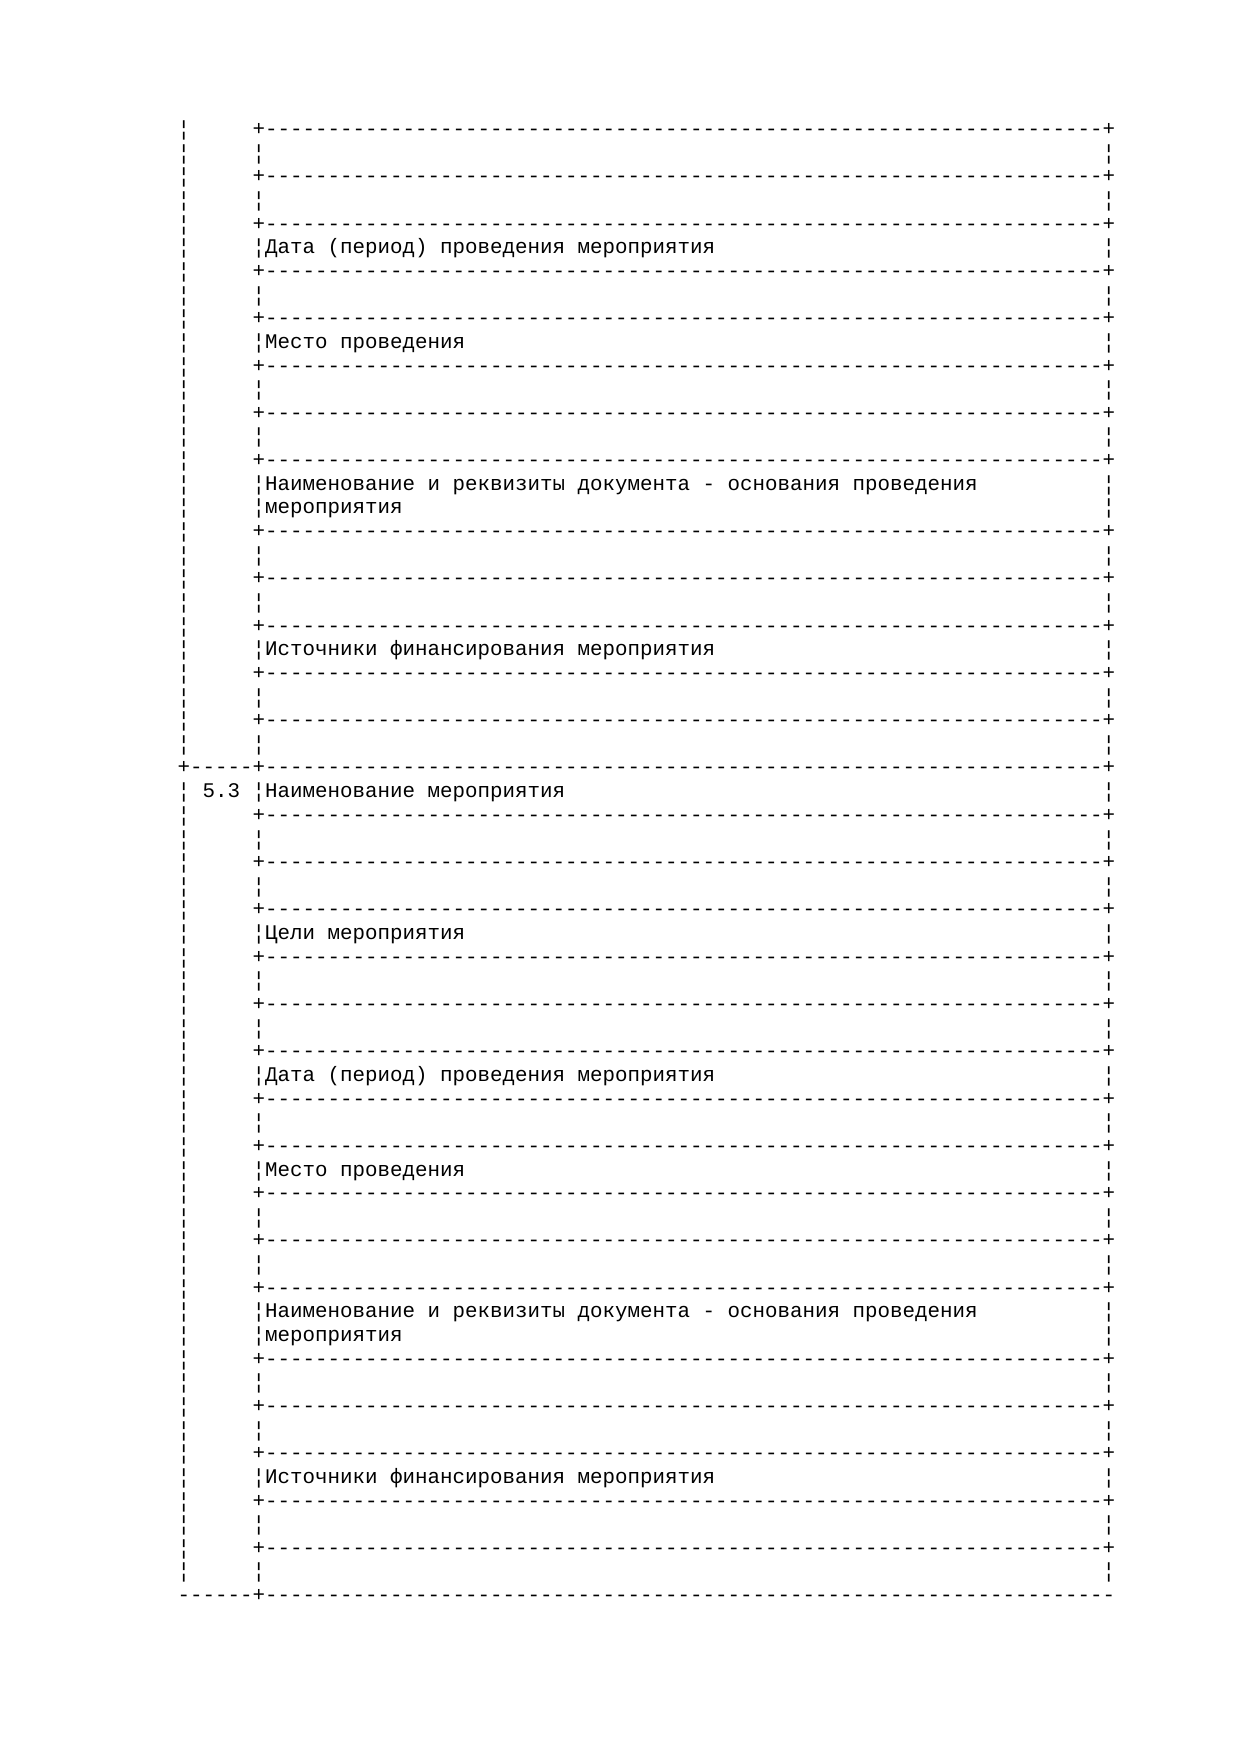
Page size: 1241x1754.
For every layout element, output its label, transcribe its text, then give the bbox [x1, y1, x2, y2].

text ¦ ¦ ¦ [177, 544, 1152, 567]
text ¦ ¦мероприятия ¦ [177, 1324, 1152, 1348]
text ¦ +-------------------------------------------------------------------+ [177, 567, 1152, 591]
text ¦ +-------------------------------------------------------------------+ [177, 1442, 1152, 1466]
text ¦ ¦ ¦ [177, 1419, 1152, 1442]
text ¦ +-------------------------------------------------------------------+ [177, 1395, 1152, 1419]
text ¦ +-------------------------------------------------------------------+ [177, 402, 1152, 426]
text ¦ +-------------------------------------------------------------------+ [177, 804, 1152, 827]
text ¦ 5.3 ¦Наименование мероприятия ¦ [177, 780, 1152, 804]
text ¦ +-------------------------------------------------------------------+ [177, 260, 1152, 284]
text ¦ ¦Цели мероприятия ¦ [177, 922, 1152, 946]
text ¦ +-------------------------------------------------------------------+ [177, 1348, 1152, 1371]
text ¦ ¦мероприятия ¦ [177, 496, 1152, 520]
text ¦ ¦Источники финансирования мероприятия ¦ [177, 638, 1152, 662]
text ¦ ¦ ¦ [177, 969, 1152, 993]
text ¦ ¦ ¦ [177, 284, 1152, 307]
text ¦ +-------------------------------------------------------------------+ [177, 213, 1152, 236]
text ¦ ¦Место проведения ¦ [177, 1158, 1152, 1182]
text ¦ +-------------------------------------------------------------------+ [177, 1489, 1152, 1513]
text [177, 165, 1152, 189]
text ¦ +-------------------------------------------------------------------+ [177, 1537, 1152, 1561]
text ¦ ¦ ¦ [177, 1017, 1152, 1040]
text ¦ ¦ ¦ [177, 142, 1152, 165]
text ¦ +-------------------------------------------------------------------+ [177, 851, 1152, 875]
text ¦ +-------------------------------------------------------------------+ [177, 615, 1152, 638]
text ¦ +-------------------------------------------------------------------+ [177, 1277, 1152, 1300]
text ¦ ¦ ¦ [177, 686, 1152, 709]
text ¦ +-------------------------------------------------------------------+ [177, 1182, 1152, 1206]
text ¦ ¦ ¦ [177, 827, 1152, 851]
text ¦ ¦ ¦ [177, 1206, 1152, 1229]
text ¦ ¦ ¦ [177, 875, 1152, 898]
text +-----+-------------------------------------------------------------------+ [177, 757, 1152, 780]
text ¦ +-------------------------------------------------------------------+ [177, 1040, 1152, 1064]
text ¦ +-------------------------------------------------------------------+ [177, 307, 1152, 331]
text ¦ ¦ ¦ [177, 378, 1152, 402]
text ¦ +-------------------------------------------------------------------+ [177, 449, 1152, 473]
text ¦ ¦Источники финансирования мероприятия ¦ [177, 1466, 1152, 1489]
text ¦ ¦ ¦ [177, 733, 1152, 757]
text ¦ +-------------------------------------------------------------------+ [177, 946, 1152, 969]
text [177, 118, 1152, 142]
text ¦ +-------------------------------------------------------------------+ [177, 709, 1152, 733]
text ¦ ¦ ¦ [177, 1513, 1152, 1537]
text ¦ +-------------------------------------------------------------------+ [177, 354, 1152, 378]
text ¦ +-------------------------------------------------------------------+ [177, 993, 1152, 1017]
text ¦ +-------------------------------------------------------------------+ [177, 662, 1152, 686]
text ¦ +-------------------------------------------------------------------+ [177, 1135, 1152, 1158]
text ¦ ¦Место проведения ¦ [177, 331, 1152, 354]
text ¦ +-------------------------------------------------------------------+ [177, 1088, 1152, 1111]
text ¦ ¦ ¦ [177, 189, 1152, 213]
text ¦ ¦Дата (период) проведения мероприятия ¦ [177, 1064, 1152, 1088]
text ¦ ¦Наименование и реквизиты документа - основания проведения ¦ [177, 473, 1152, 496]
text ------+-------------------------------------------------------------------- [177, 1584, 1152, 1608]
text ¦ ¦ ¦ [177, 1253, 1152, 1277]
text ¦ ¦Дата (период) проведения мероприятия ¦ [177, 236, 1152, 260]
text ¦ +-------------------------------------------------------------------+ [177, 898, 1152, 922]
text ¦ ¦ ¦ [177, 591, 1152, 615]
text ¦ ¦Наименование и реквизиты документа - основания проведения ¦ [177, 1300, 1152, 1324]
text ¦ ¦ ¦ [177, 426, 1152, 449]
text ¦ +-------------------------------------------------------------------+ [177, 1229, 1152, 1253]
text ¦ +-------------------------------------------------------------------+ [177, 520, 1152, 544]
text ¦ ¦ ¦ [177, 1111, 1152, 1135]
text ¦ ¦ ¦ [177, 1561, 1152, 1584]
text ¦ ¦ ¦ [177, 1371, 1152, 1395]
